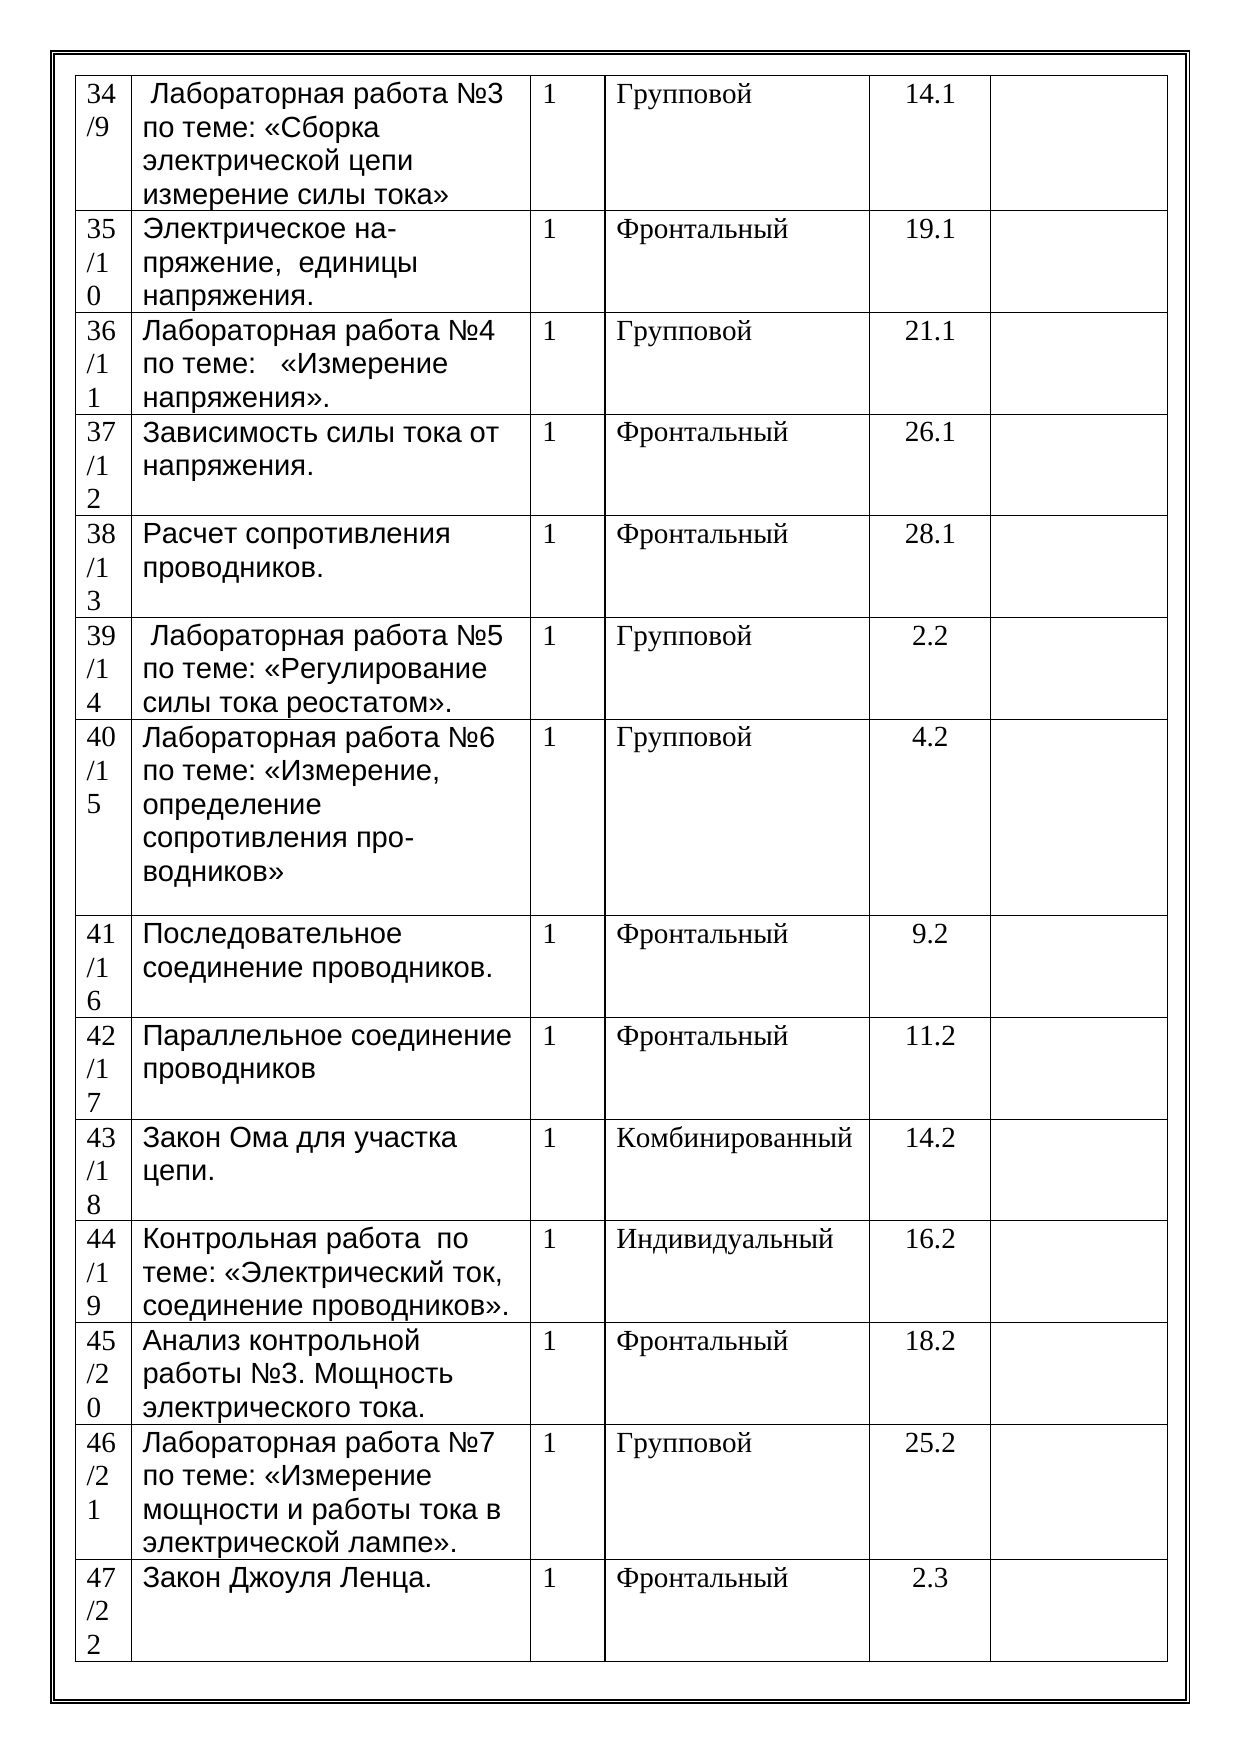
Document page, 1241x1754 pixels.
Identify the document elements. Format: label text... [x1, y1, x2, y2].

table_cell Электрическое напряжение, единицы напряжения. [132, 211, 530, 312]
table_cell [991, 313, 1167, 413]
table_cell 1 [531, 1323, 604, 1424]
table_cell Зависимость силы тока от напряжения. [132, 415, 530, 515]
table_cell 16.2 [870, 1221, 990, 1322]
table_cell 21.1 [870, 313, 990, 413]
table_cell 1 [531, 720, 604, 915]
table_cell Лабораторная работа №4 по теме: «Измерение напряжения». [132, 313, 530, 413]
table_cell 37/12 [76, 415, 131, 515]
table_cell 45/20 [76, 1323, 131, 1424]
table_cell Групповой [606, 720, 869, 915]
table_cell [991, 516, 1167, 617]
table_cell 11.2 [870, 1018, 990, 1119]
table_cell 2.3 [870, 1560, 990, 1661]
table_cell 4.2 [870, 720, 990, 915]
table_cell [991, 1120, 1167, 1220]
table_cell 9.2 [870, 916, 990, 1017]
table_cell [991, 415, 1167, 515]
table_cell Последовательное соединение проводников. [132, 916, 530, 1017]
table_cell 1 [531, 1018, 604, 1119]
table_cell 1 [531, 1221, 604, 1322]
table_cell 35/10 [76, 211, 131, 312]
table_cell 14.2 [870, 1120, 990, 1220]
table_cell Фронтальный [606, 916, 869, 1017]
table_cell 47/22 [76, 1560, 131, 1661]
table_cell 26.1 [870, 415, 990, 515]
table_cell 1 [531, 1120, 604, 1220]
table_cell Лабораторная работа №6 по теме: «Измерение, определение сопротивления проводников» [132, 720, 530, 915]
table_cell 1 [531, 1560, 604, 1661]
table_cell Групповой [606, 1425, 869, 1559]
table_cell Лабораторная работа №3 по теме: «Сборка электрической цепи измерение силы тока» [132, 76, 530, 210]
table_cell 1 [531, 618, 604, 718]
table_cell [991, 1560, 1167, 1661]
table_cell 40/15 [76, 720, 131, 915]
table_cell Фронтальный [606, 516, 869, 617]
table_cell [991, 1425, 1167, 1559]
table_cell [991, 1221, 1167, 1322]
table_cell 18.2 [870, 1323, 990, 1424]
table_cell 19.1 [870, 211, 990, 312]
table_cell Закон Ома для участка цепи. [132, 1120, 530, 1220]
table_cell Индивидуальный [606, 1221, 869, 1322]
table_cell 34/9 [76, 76, 131, 210]
table_cell Комбинированный [606, 1120, 869, 1220]
table_cell 1 [531, 415, 604, 515]
table_cell [991, 916, 1167, 1017]
table_cell 36/11 [76, 313, 131, 413]
table_cell Лабораторная работа №5 по теме: «Регулирование силы тока реостатом». [132, 618, 530, 718]
table_cell 38/13 [76, 516, 131, 617]
table_cell [991, 1018, 1167, 1119]
table_cell 44/19 [76, 1221, 131, 1322]
table_cell 42/17 [76, 1018, 131, 1119]
table_cell Фронтальный [606, 211, 869, 312]
table_cell Фронтальный [606, 1018, 869, 1119]
table_cell Лабораторная работа №7 по теме: «Измерение мощности и работы тока в электрической лампе». [132, 1425, 530, 1559]
table_cell Параллельное соединение проводников [132, 1018, 530, 1119]
table_cell 41/16 [76, 916, 131, 1017]
table_cell Групповой [606, 618, 869, 718]
table_cell [991, 618, 1167, 718]
table_cell 1 [531, 1425, 604, 1559]
table_cell [991, 1323, 1167, 1424]
table_cell 25.2 [870, 1425, 990, 1559]
table_cell [991, 720, 1167, 915]
table_cell Закон Джоуля Ленца. [132, 1560, 530, 1661]
table_cell 1 [531, 211, 604, 312]
table_cell 14.1 [870, 76, 990, 210]
table_cell Расчет сопротивления проводников. [132, 516, 530, 617]
table_cell 28.1 [870, 516, 990, 617]
table_cell Групповой [606, 313, 869, 413]
table_cell Анализ контрольной работы №3. Мощность электрического тока. [132, 1323, 530, 1424]
table_cell 2.2 [870, 618, 990, 718]
table_cell Групповой [606, 76, 869, 210]
table_cell [991, 76, 1167, 210]
table_cell 1 [531, 313, 604, 413]
table_cell 1 [531, 916, 604, 1017]
table_cell [991, 211, 1167, 312]
table_cell Фронтальный [606, 415, 869, 515]
table_cell 1 [531, 516, 604, 617]
table_cell Фронтальный [606, 1323, 869, 1424]
table_cell Контрольная работа по теме: «Электрический ток, соединение проводников». [132, 1221, 530, 1322]
table_cell Фронтальный [606, 1560, 869, 1661]
table_cell 39/14 [76, 618, 131, 718]
table_cell 43/18 [76, 1120, 131, 1220]
table_cell 46/21 [76, 1425, 131, 1559]
table_cell 1 [531, 76, 604, 210]
